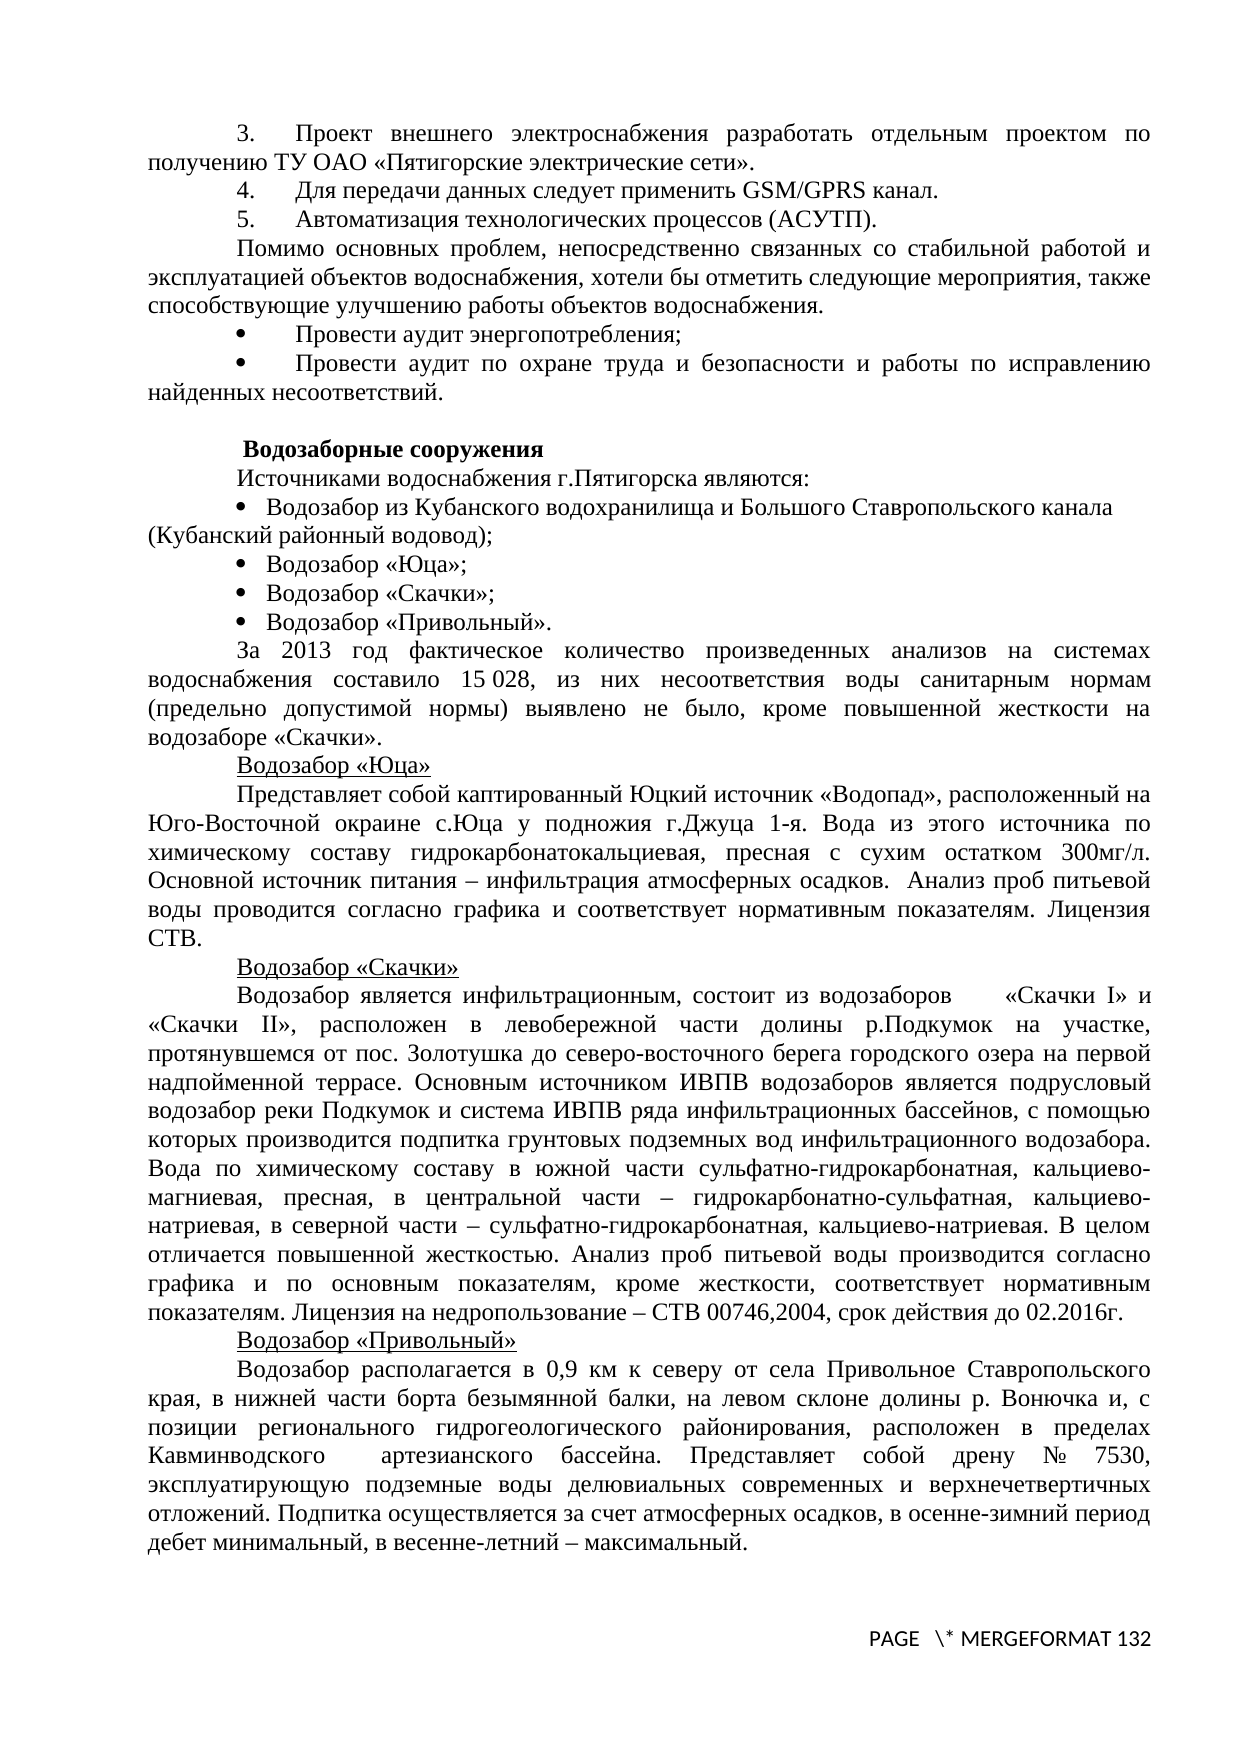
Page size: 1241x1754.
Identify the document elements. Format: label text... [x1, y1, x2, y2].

text Представляет собой каптированный Юцкий источник «Водопад», расположенный на Юго-Восточной окраине с.Юца у подножия г.Джуца 1-я. Вода из этого источника по химическому составу гидрокарбонатокальциевая, пресная с сухим остатком 300мг/л. Основной источник питания – инфильтрация атмосферных осадков. Анализ проб питьевой воды проводится согласно графика и соответствует нормативным показателям. Лицензия СТВ. [148, 779, 1152, 952]
list Для передачи данных следует применить GSM/GPRS канал. [148, 176, 1152, 204]
text Водозабор является инфильтрационным, состоит из водозаборов «Скачки I» и «Скачки II», расположен в левобережной части долины р.Подкумок на участке, протянувшемся от пос. Золотушка до северо-восточного берега городского озера на первой надпойменной террасе. Основным источником ИВПВ водозаборов является подрусловый водозабор реки Подкумок и система ИВПВ ряда инфильтрационных бассейнов, с помощью которых производится подпитка грунтовых подземных вод инфильтрационного водозабора. Вода по химическому составу в южной части сульфатно-гидрокарбонатная, кальциево-магниевая, пресная, в центральной части – гидрокарбонатно-сульфатная, кальциево-натриевая, в северной части – сульфатно-гидрокарбонатная, кальциево-натриевая. В целом отличается повышенной жесткостью. Анализ проб питьевой воды производится согласно графика и по основным показателям, кроме жесткости, соответствует нормативным показателям. Лицензия на недропользование – СТВ 00746,2004, срок действия до 02.2016г. [148, 981, 1152, 1326]
text Источниками водоснабжения г.Пятигорска являются: [148, 463, 1152, 492]
list Проект внешнего электроснабжения разработать отдельным проектом по получению ТУ ОАО «Пятигорские электрические сети». [148, 118, 1152, 176]
list Водозабор «Привольный». [148, 607, 1152, 636]
text Помимо основных проблем, непосредственно связанных со стабильной работой и эксплуатацией объектов водоснабжения, хотели бы отметить следующие мероприятия, также способствующие улучшению работы объектов водоснабжения. [148, 233, 1152, 319]
list Провести аудит энергопотребления; [148, 319, 1152, 348]
list Водозабор «Юца»; [148, 549, 1152, 578]
list Водозабор из Кубанского водохранилища и Большого Ставропольского канала (Кубанский районный водовод); [148, 492, 1152, 549]
text Водозабор «Юца» [148, 751, 1152, 779]
list Провести аудит по охране труда и безопасности и работы по исправлению найденных несоответствий. [148, 348, 1152, 406]
list Автоматизация технологических процессов (АСУТП). [148, 204, 1152, 233]
text За 2013 год фактическое количество произведенных анализов на системах водоснабжения составило 15 028, из них несоответствия воды санитарным нормам (предельно допустимой нормы) выявлено не было, кроме повышенной жесткости на водозаборе «Скачки». [148, 636, 1152, 751]
text Водозабор «Привольный» [148, 1326, 1152, 1354]
text Водозабор «Скачки» [148, 952, 1152, 981]
text Водозаборные сооружения [148, 434, 1152, 463]
list Водозабор «Скачки»; [148, 578, 1152, 607]
text Водозабор располагается в 0,9 км к северу от села Привольное Ставропольского края, в нижней части борта безымянной балки, на левом склоне долины р. Вонючка и, с позиции регионального гидрогеологического районирования, расположен в пределах Кавминводского артезианского бассейна. Представляет собой дрену № 7530, эксплуатирующую подземные воды делювиальных современных и верхнечетвертичных отложений. Подпитка осуществляется за счет атмосферных осадков, в осенне-зимний период дебет минимальный, в весенне-летний – максимальный. [148, 1354, 1152, 1556]
